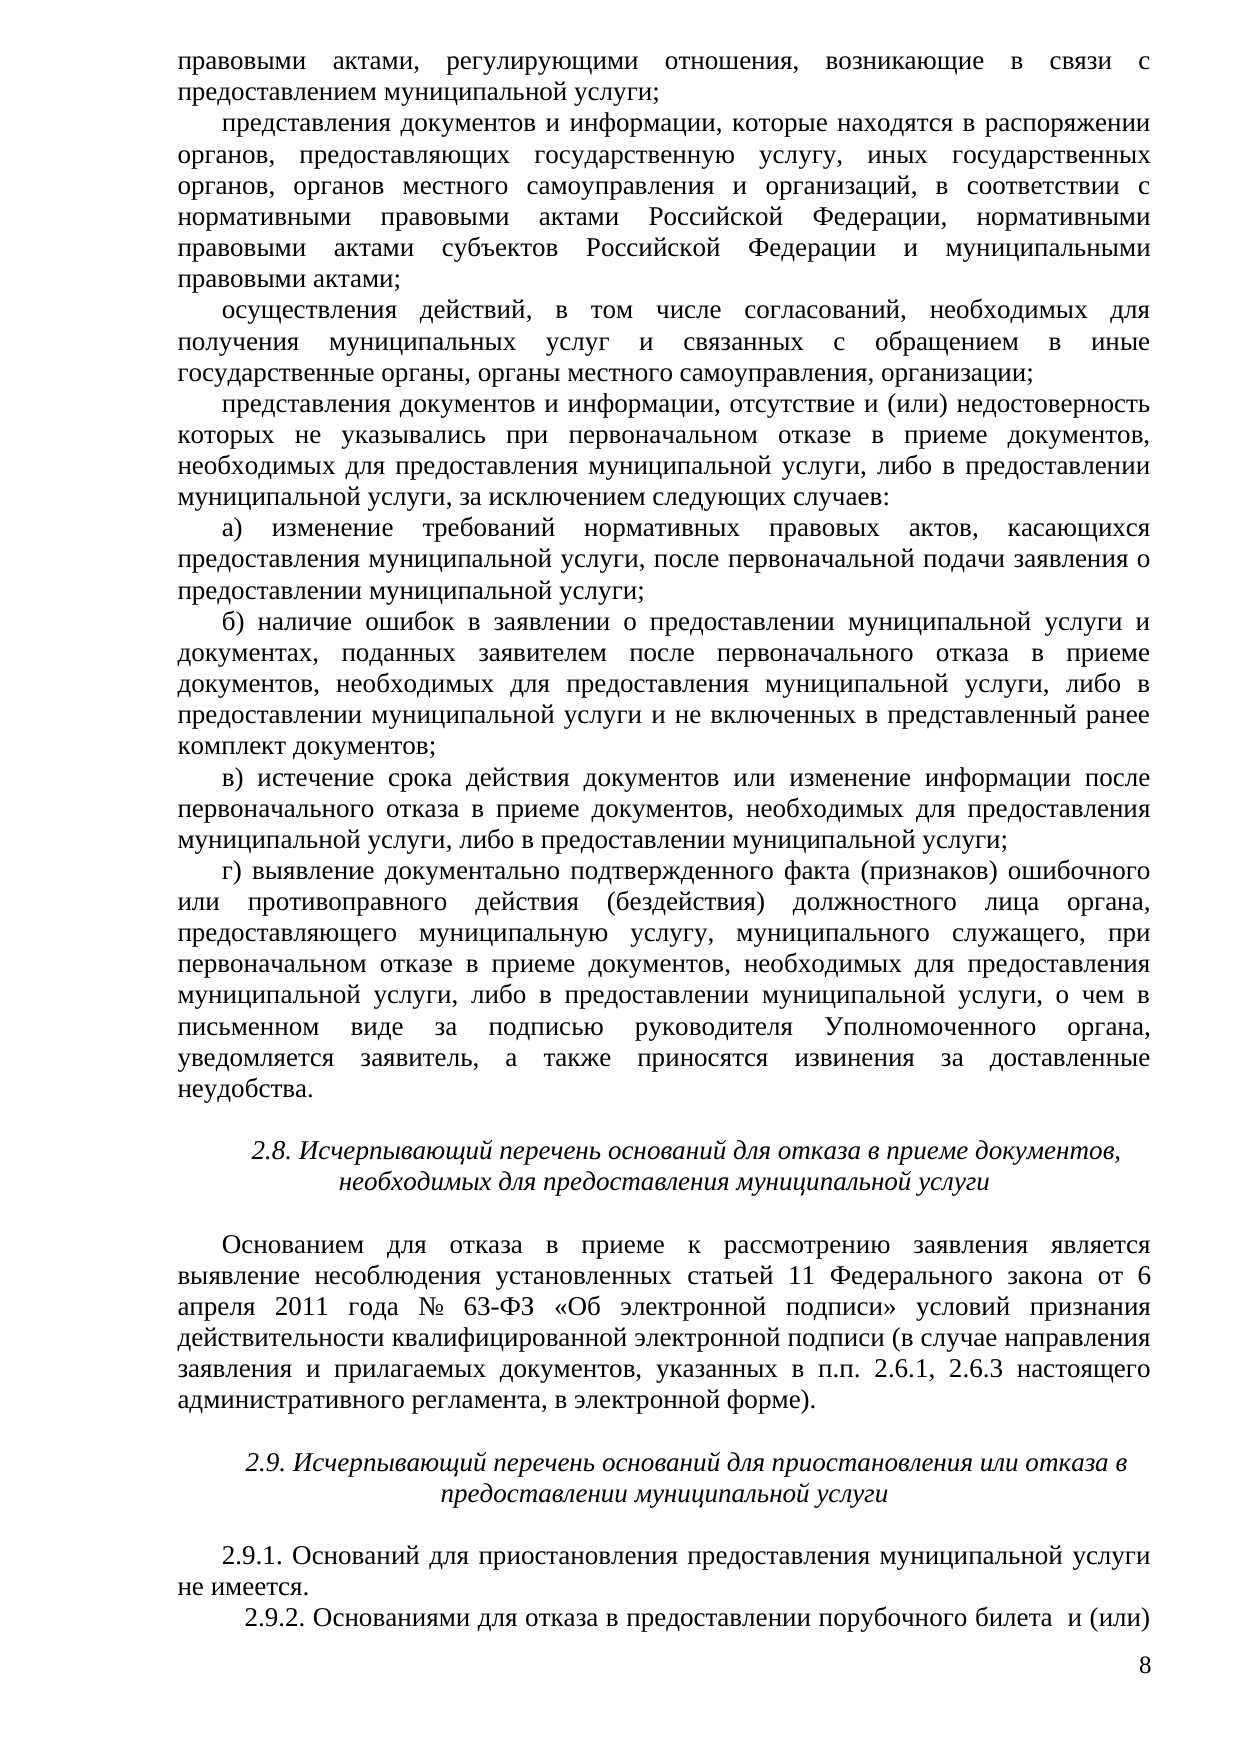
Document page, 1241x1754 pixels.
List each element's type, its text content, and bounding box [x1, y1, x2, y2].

text а) изменение требований нормативных правовых актов, касающихся предоставления муниципальной услуги, после первоначальной подачи заявления о предоставлении муниципальной услуги; [177, 511, 1152, 605]
subtitle 2.9. Исчерпывающий перечень оснований для приостановления или отказа в предоставлении муниципальной услуги [177, 1446, 1152, 1508]
text представления документов и информации, которые находятся в распоряжении органов, предоставляющих государственную услугу, иных государственных органов, органов местного самоуправления и организаций, в соответствии с нормативными правовыми актами Российской Федерации, нормативными правовыми актами субъектов Российской Федерации и муниципальными правовыми актами; [177, 107, 1152, 293]
text представления документов и информации, отсутствие и (или) недостоверность которых не указывались при первоначальном отказе в приеме документов, необходимых для предоставления муниципальной услуги, либо в предоставлении муниципальной услуги, за исключением следующих случаев: [177, 387, 1152, 511]
text г) выявление документально подтвержденного факта (признаков) ошибочного или противоправного действия (бездействия) должностного лица органа, предоставляющего муниципальную услугу, муниципального служащего, при первоначальном отказе в приеме документов, необходимых для предоставления муниципальной услуги, либо в предоставлении муниципальной услуги, о чем в письменном виде за подписью руководителя Уполномоченного органа, уведомляется заявитель, а также приносятся извинения за доставленные неудобства. [177, 854, 1152, 1103]
text осуществления действий, в том числе согласований, необходимых для получения муниципальных услуг и связанных с обращением в иные государственные органы, органы местного самоуправления, организации; [177, 293, 1152, 387]
text в) истечение срока действия документов или изменение информации после первоначального отказа в приеме документов, необходимых для предоставления муниципальной услуги, либо в предоставлении муниципальной услуги; [177, 761, 1152, 854]
text б) наличие ошибок в заявлении о предоставлении муниципальной услуги и документах, поданных заявителем после первоначального отказа в приеме документов, необходимых для предоставления муниципальной услуги, либо в предоставлении муниципальной услуги и не включенных в представленный ранее комплект документов; [177, 605, 1152, 761]
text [177, 44, 1152, 107]
text Основанием для отказа в приеме к рассмотрению заявления является выявление несоблюдения установленных статьей 11 Федерального закона от 6 апреля 2011 года № 63-ФЗ «Об электронной подписи» условий признания действительности квалифицированной электронной подписи (в случае направления заявления и прилагаемых документов, указанных в п.п. 2.6.1, 2.6.3 настоящего административного регламента, в электронной форме). [177, 1228, 1152, 1415]
text 2.9.1. Оснований для приостановления предоставления муниципальной услуги не имеется. [177, 1539, 1152, 1602]
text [177, 1602, 1152, 1633]
subtitle 2.8. Исчерпывающий перечень оснований для отказа в приеме документов, необходимых для предоставления муниципальной услуги [177, 1134, 1152, 1197]
